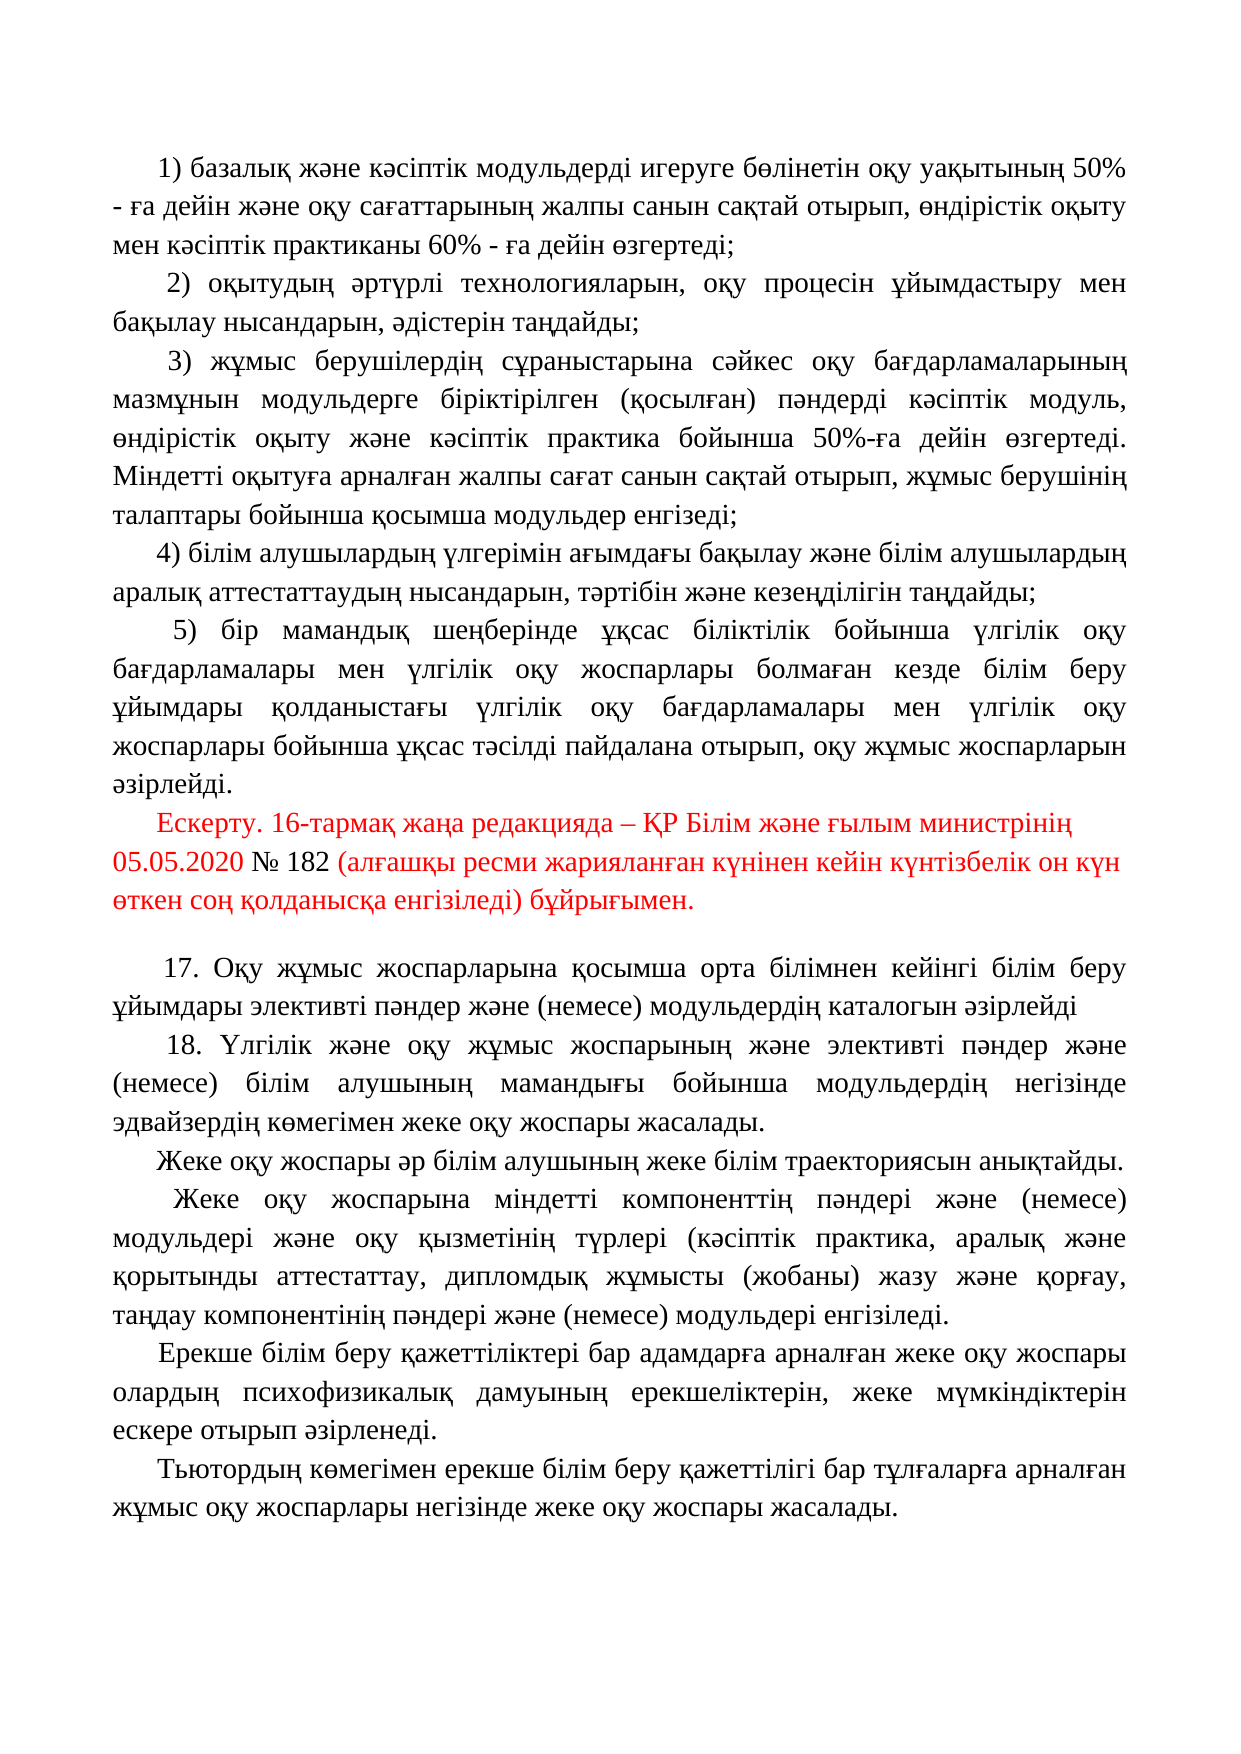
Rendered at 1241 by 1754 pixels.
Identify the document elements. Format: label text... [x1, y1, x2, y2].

text Жеке оқу жоспарына міндетті компоненттің пәндері және (немесе) модульдері және оқу қызметінің түрлері (кәсіптік практика, аралық және қорытынды аттестаттау, дипломдық жұмысты (жобаны) жазу және қорғау, таңдау компонентінің пәндері және (немесе) модульдері енгізіледі. [112, 1181, 1128, 1330]
text 18. Үлгілік және оқу жұмыс жоспарының және элективті пәндер және (немесе) білім алушының мамандығы бойынша модульдердің негізінде эдвайзердің көмегімен жеке оқу жоспары жасалады. [112, 1027, 1128, 1138]
text Ерекше білім беру қажеттіліктері бар адамдарға арналған жеке оқу жоспары олардың психофизикалық дамуының ерекшеліктерін, жеке мүмкіндіктерін ескере отырып әзірленеді. [112, 1335, 1128, 1446]
text Жеке оқу жоспары әр білім алушының жеке білім траекториясын анықтайды. [112, 1143, 1128, 1176]
text 17. Оқу жұмыс жоспарларына қосымша орта білімнен кейінгі білім беру ұйымдары элективті пәндер және (немесе) модульдердің каталогын әзірлейді [112, 950, 1128, 1022]
text Ескерту. 16-тармақ жаңа редакцияда – ҚР Білім және ғылым министрінің 05.05.2020 № 182 (алғашқы ресми жарияланған күнінен кейін күнтізбелік он күн өткен соң қолданысқа енгізіледі) бұйрығымен. [112, 805, 1128, 946]
text 3) жұмыс берушілердің сұраныстарына сәйкес оқу бағдарламаларының мазмұнын модульдерге біріктірілген (қосылған) пәндерді кәсіптік модуль, өндірістік оқыту және кәсіптік практика бойынша 50%-ға дейін өзгертеді. Міндетті оқытуға арналған жалпы сағат санын сақтай отырып, жұмыс берушінің талаптары бойынша қосымша модульдер енгізеді; [112, 343, 1128, 530]
text 5) бір мамандық шеңберінде ұқсас біліктілік бойынша үлгілік оқу бағдарламалары мен үлгілік оқу жоспарлары болмаған кезде білім беру ұйымдары қолданыстағы үлгілік оқу бағдарламалары мен үлгілік оқу жоспарлары бойынша ұқсас тәсілді пайдалана отырып, оқу жұмыс жоспарларын әзірлейді. [112, 612, 1128, 800]
text 2) оқытудың әртүрлі технологияларын, оқу процесін ұйымдастыру мен бақылау нысандарын, әдістерін таңдайды; [112, 266, 1128, 338]
text Тьютордың көмегімен ерекше білім беру қажеттілігі бар тұлғаларға арналған жұмыс оқу жоспарлары негізінде жеке оқу жоспары жасалады. [112, 1451, 1128, 1523]
text 1) базалық және кәсіптік модульдерді игеруге бөлінетін оқу уақытының 50% - ға дейін және оқу сағаттарының жалпы санын сақтай отырып, өндірістік оқыту мен кәсіптік практиканы 60% - ға дейін өзгертеді; [112, 150, 1128, 261]
text 4) білім алушылардың үлгерімін ағымдағы бақылау және білім алушылардың аралық аттестаттаудың нысандарын, тәртібін және кезеңділігін таңдайды; [112, 535, 1128, 607]
